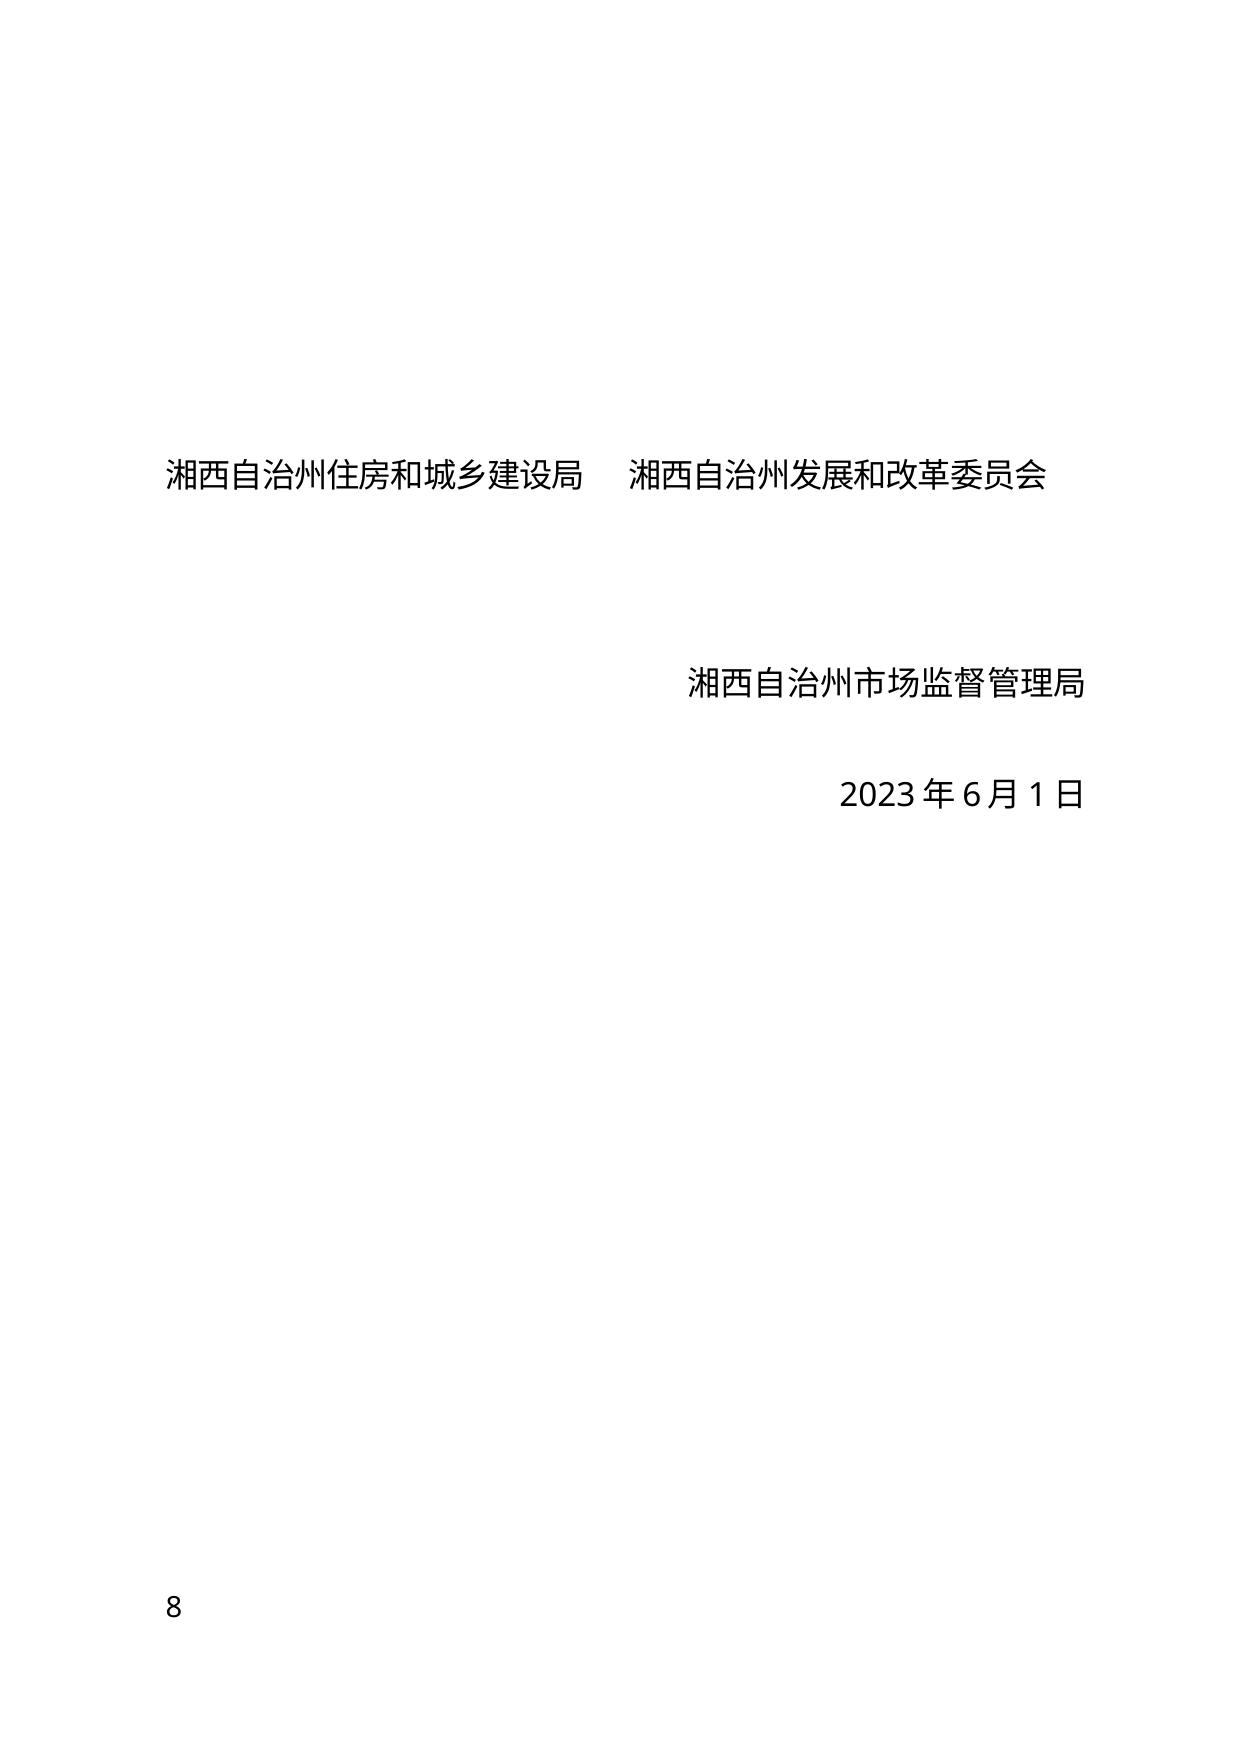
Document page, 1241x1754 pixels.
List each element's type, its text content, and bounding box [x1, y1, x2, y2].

text 湘西自治州市场监督管理局 [165, 649, 1087, 714]
text 湘西自治州住房和城乡建设局 湘西自治州发展和改革委员会 [165, 441, 1087, 506]
text 2023年6月1日 [249, 759, 1087, 824]
